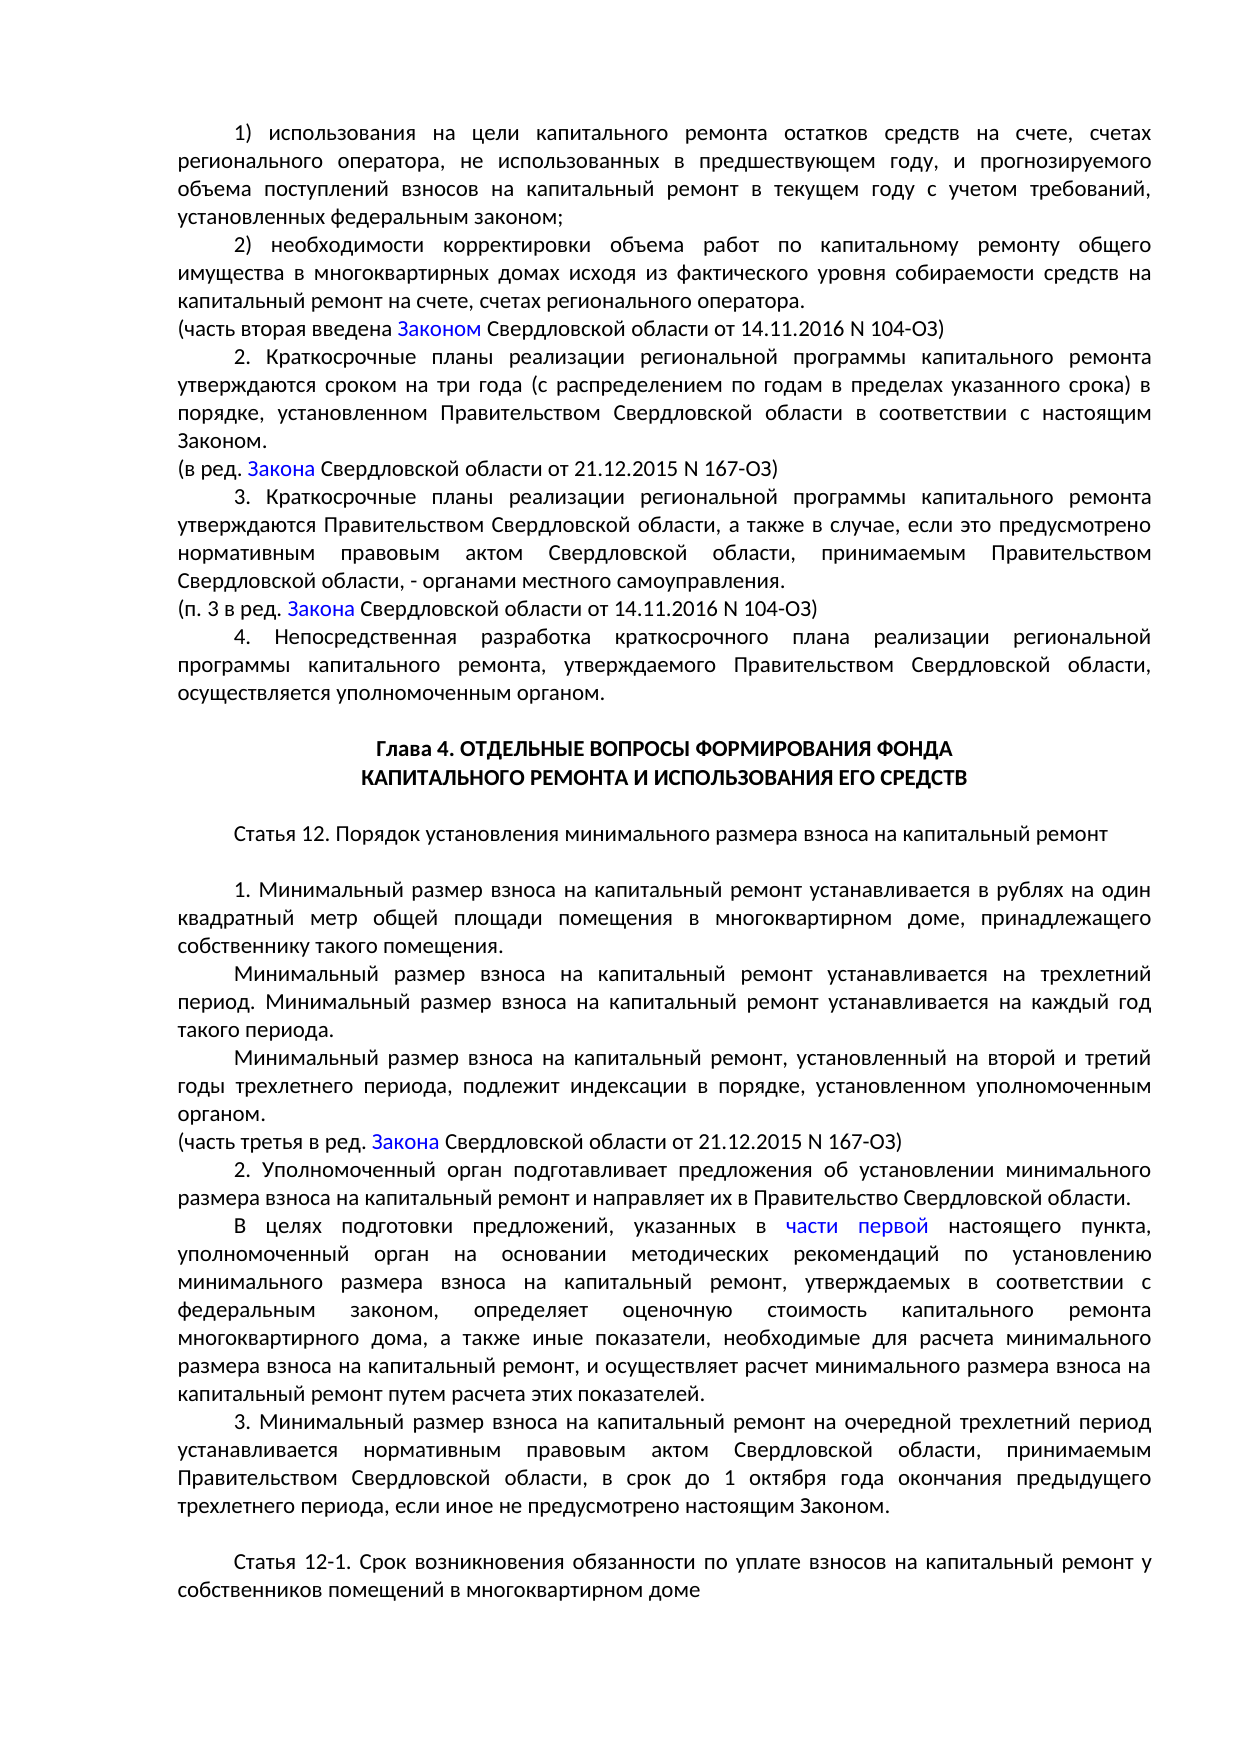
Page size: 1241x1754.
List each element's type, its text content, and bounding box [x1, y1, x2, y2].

text В целях подготовки предложений, указанных в части первой настоящего пункта, уполномоченный орган на основании методических рекомендаций по установлению минимального размера взноса на капитальный ремонт, утверждаемых в соответствии с федеральным законом, определяет оценочную стоимость капитального ремонта многоквартирного дома, а также иные показатели, необходимые для расчета минимального размера взноса на капитальный ремонт, и осуществляет расчет минимального размера взноса на капитальный ремонт путем расчета этих показателей. [177, 1211, 1152, 1407]
title Глава 4. ОТДЕЛЬНЫЕ ВОПРОСЫ ФОРМИРОВАНИЯ ФОНДА [177, 734, 1152, 763]
title КАПИТАЛЬНОГО РЕМОНТА И ИСПОЛЬЗОВАНИЯ ЕГО СРЕДСТВ [177, 763, 1152, 791]
text 1. Минимальный размер взноса на капитальный ремонт устанавливается в рублях на один квадратный метр общей площади помещения в многоквартирном доме, принадлежащего собственнику такого помещения. [177, 875, 1152, 959]
text Минимальный размер взноса на капитальный ремонт устанавливается на трехлетний период. Минимальный размер взноса на капитальный ремонт устанавливается на каждый год такого периода. [177, 959, 1152, 1043]
text 2) необходимости корректировки объема работ по капитальному ремонту общего имущества в многоквартирных домах исходя из фактического уровня собираемости средств на капитальный ремонт на счете, счетах регионального оператора. [177, 230, 1152, 314]
text (часть вторая введена Законом Свердловской области от 14.11.2016 N 104-ОЗ) [177, 314, 1152, 342]
text (п. 3 в ред. Закона Свердловской области от 14.11.2016 N 104-ОЗ) [177, 594, 1152, 622]
text (в ред. Закона Свердловской области от 21.12.2015 N 167-ОЗ) [177, 454, 1152, 482]
text 1) использования на цели капитального ремонта остатков средств на счете, счетах регионального оператора, не использованных в предшествующем году, и прогнозируемого объема поступлений взносов на капитальный ремонт в текущем году с учетом требований, установленных федеральным законом; [177, 118, 1152, 230]
text 3. Краткосрочные планы реализации региональной программы капитального ремонта утверждаются Правительством Свердловской области, а также в случае, если это предусмотрено нормативным правовым актом Свердловской области, принимаемым Правительством Свердловской области, - органами местного самоуправления. [177, 482, 1152, 594]
text (часть третья в ред. Закона Свердловской области от 21.12.2015 N 167-ОЗ) [177, 1127, 1152, 1155]
text Статья 12. Порядок установления минимального размера взноса на капитальный ремонт [177, 819, 1152, 847]
text 3. Минимальный размер взноса на капитальный ремонт на очередной трехлетний период устанавливается нормативным правовым актом Свердловской области, принимаемым Правительством Свердловской области, в срок до 1 октября года окончания предыдущего трехлетнего периода, если иное не предусмотрено настоящим Законом. [177, 1407, 1152, 1519]
text 2. Краткосрочные планы реализации региональной программы капитального ремонта утверждаются сроком на три года (с распределением по годам в пределах указанного срока) в порядке, установленном Правительством Свердловской области в соответствии с настоящим Законом. [177, 342, 1152, 454]
text Минимальный размер взноса на капитальный ремонт, установленный на второй и третий годы трехлетнего периода, подлежит индексации в порядке, установленном уполномоченным органом. [177, 1043, 1152, 1127]
text 4. Непосредственная разработка краткосрочного плана реализации региональной программы капитального ремонта, утверждаемого Правительством Свердловской области, осуществляется уполномоченным органом. [177, 622, 1152, 707]
text Статья 12-1. Срок возникновения обязанности по уплате взносов на капитальный ремонт у собственников помещений в многоквартирном доме [177, 1547, 1152, 1603]
text 2. Уполномоченный орган подготавливает предложения об установлении минимального размера взноса на капитальный ремонт и направляет их в Правительство Свердловской области. [177, 1155, 1152, 1211]
